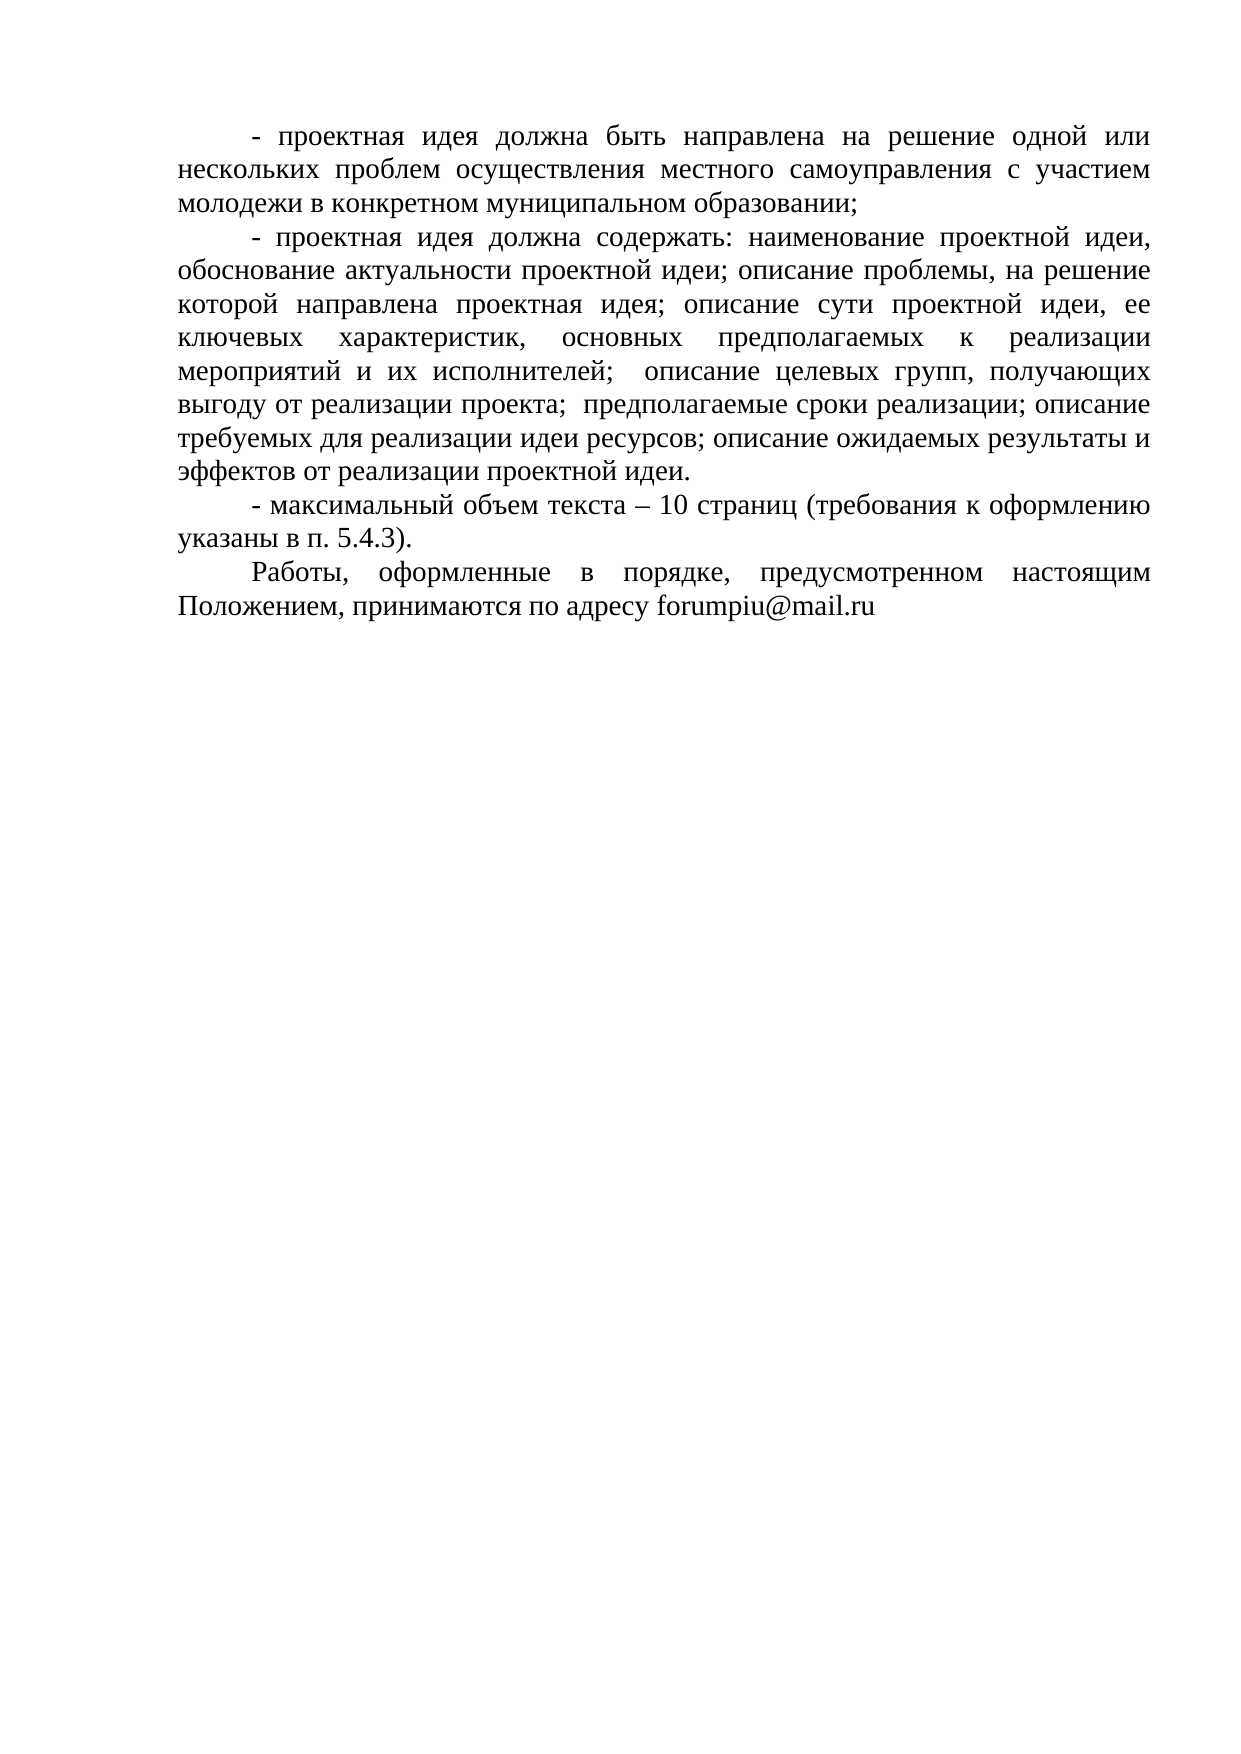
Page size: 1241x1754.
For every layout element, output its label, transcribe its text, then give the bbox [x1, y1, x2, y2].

text - проектная идея должна быть направлена на решение одной или нескольких проблем осуществления местного самоуправления с участием молодежи в конкретном муниципальном образовании; [177, 118, 1152, 219]
text - максимальный объем текста – 10 страниц (требования к оформлению указаны в п. 5.4.3). [177, 487, 1152, 554]
text - проектная идея должна содержать: наименование проектной идеи, обоснование актуальности проектной идеи; описание проблемы, на решение которой направлена проектная идея; описание сути проектной идеи, ее ключевых характеристик, основных предполагаемых к реализации мероприятий и их исполнителей; описание целевых групп, получающих выгоду от реализации проекта; предполагаемые сроки реализации; описание требуемых для реализации идеи ресурсов; описание ожидаемых результаты и эффектов от реализации проектной идеи. [177, 219, 1152, 487]
text Работы, оформленные в порядке, предусмотренном настоящим Положением, принимаются по адресу forumpiu@mail.ru [177, 554, 1152, 621]
